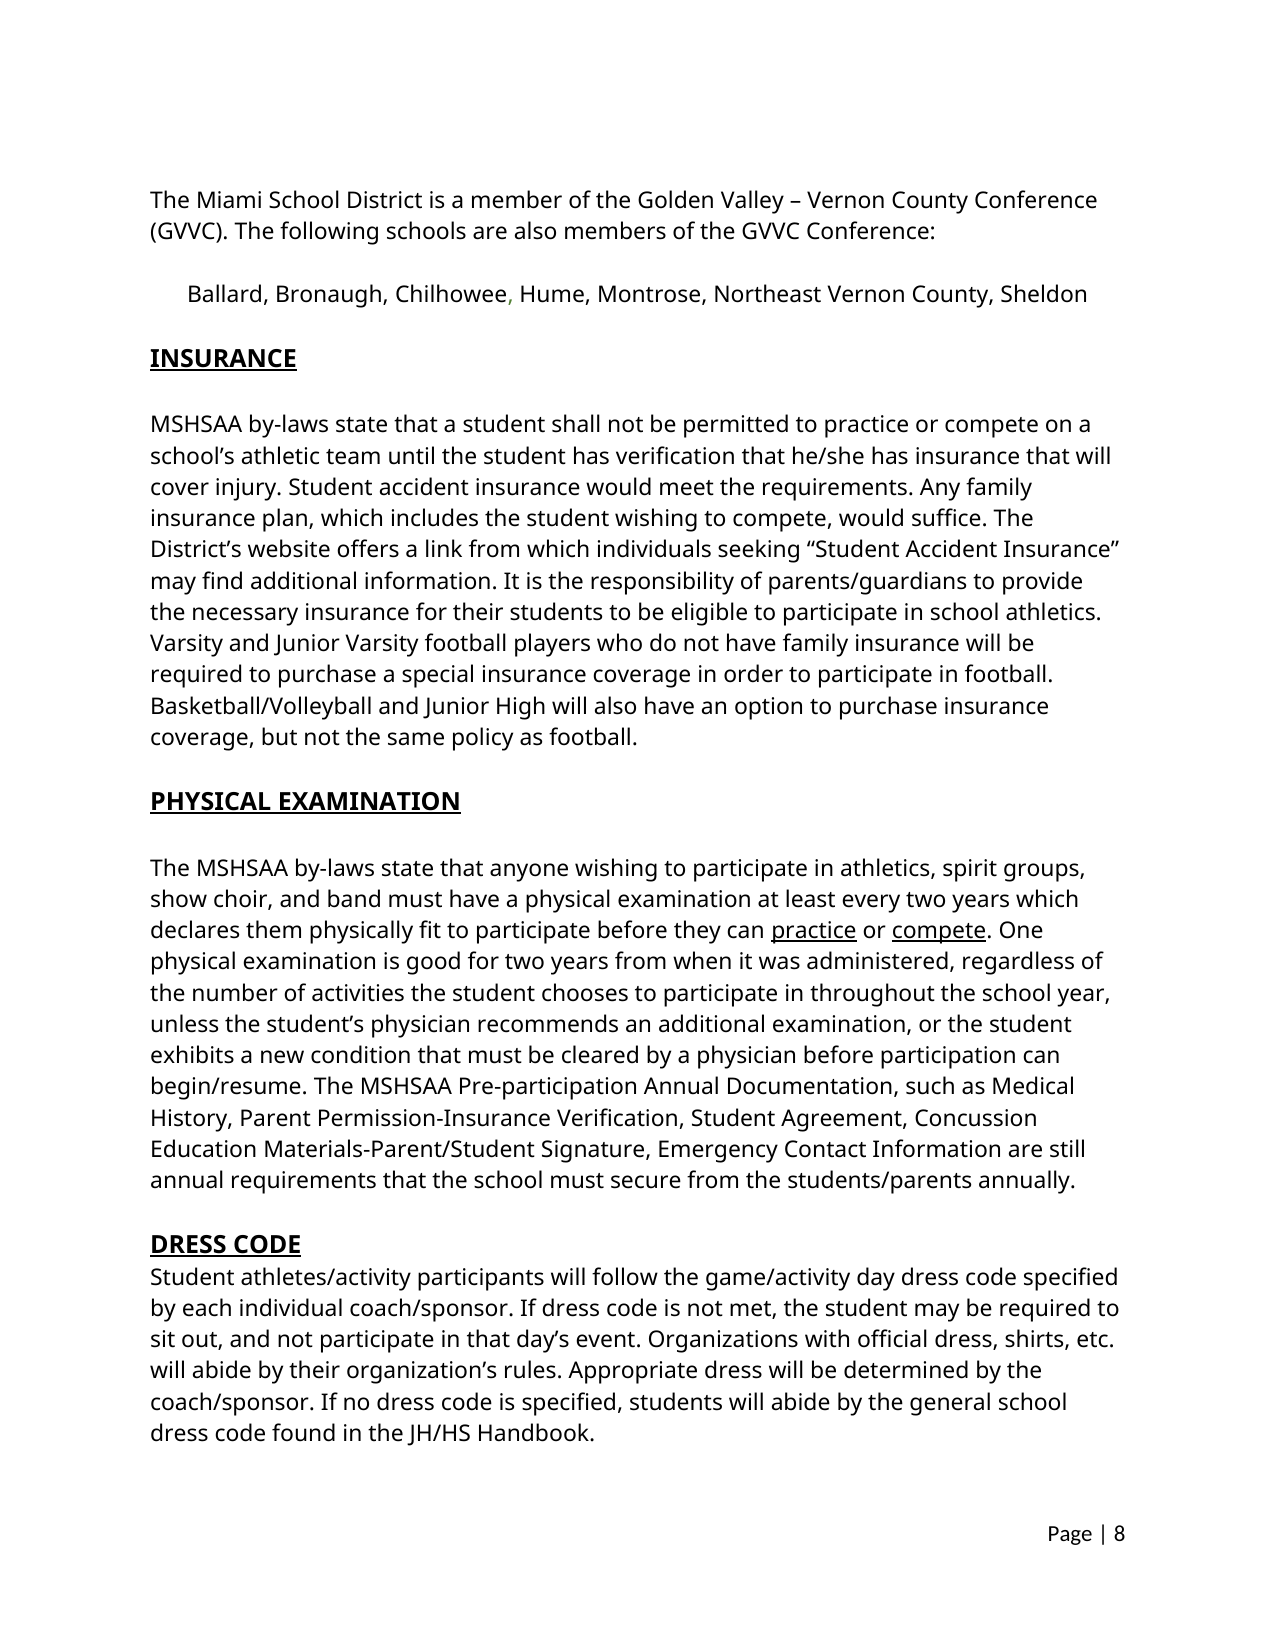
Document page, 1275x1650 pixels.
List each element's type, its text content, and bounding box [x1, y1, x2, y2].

text The Miami School District is a member of the Golden Valley – Vernon County Conference (GVVC). The following schools are also members of the GVVC Conference: [150, 184, 1125, 247]
text Dress Code [150, 1227, 1125, 1261]
text MSHSAA by-laws state that a student shall not be permitted to practice or compete on a school’s athletic team until the student has verification that he/she has insurance that will cover injury. Student accident insurance would meet the requirements. Any family insurance plan, which includes the student wishing to compete, would suffice. The District’s website offers a link from which individuals seeking “Student Accident Insurance” may find additional information. It is the responsibility of parents/guardians to provide the necessary insurance for their students to be eligible to participate in school athletics. Varsity and Junior Varsity football players who do not have family insurance will be required to purchase a special insurance coverage in order to participate in football. Basketball/Volleyball and Junior High will also have an option to purchase insurance coverage, but not the same policy as football. [150, 408, 1125, 752]
text INSURANCE [150, 340, 1125, 374]
text Ballard, Bronaugh, Chilhowee, Hume, Montrose, Northeast Vernon County, Sheldon [150, 278, 1125, 309]
text PHYSICAL EXAMINATION [150, 783, 1125, 817]
text The MSHSAA by-laws state that anyone wishing to participate in athletics, spirit groups, show choir, and band must have a physical examination at least every two years which declares them physically fit to participate before they can practice or compete. One physical examination is good for two years from when it was administered, regardless of the number of activities the student chooses to participate in throughout the school year, unless the student’s physician recommends an additional examination, or the student exhibits a new condition that must be cleared by a physician before participation can begin/resume. The MSHSAA Pre-participation Annual Documentation, such as Medical History, Parent Permission-Insurance Verification, Student Agreement, Concussion Education Materials-Parent/Student Signature, Emergency Contact Information are still annual requirements that the school must secure from the students/parents annually. [150, 852, 1125, 1195]
text Student athletes/activity participants will follow the game/activity day dress code specified by each individual coach/sponsor. If dress code is not met, the student may be required to sit out, and not participate in that day’s event. Organizations with official dress, shirts, etc. will abide by their organization’s rules. Appropriate dress will be determined by the coach/sponsor. If no dress code is specified, students will abide by the general school dress code found in the JH/HS Handbook. [150, 1261, 1125, 1448]
